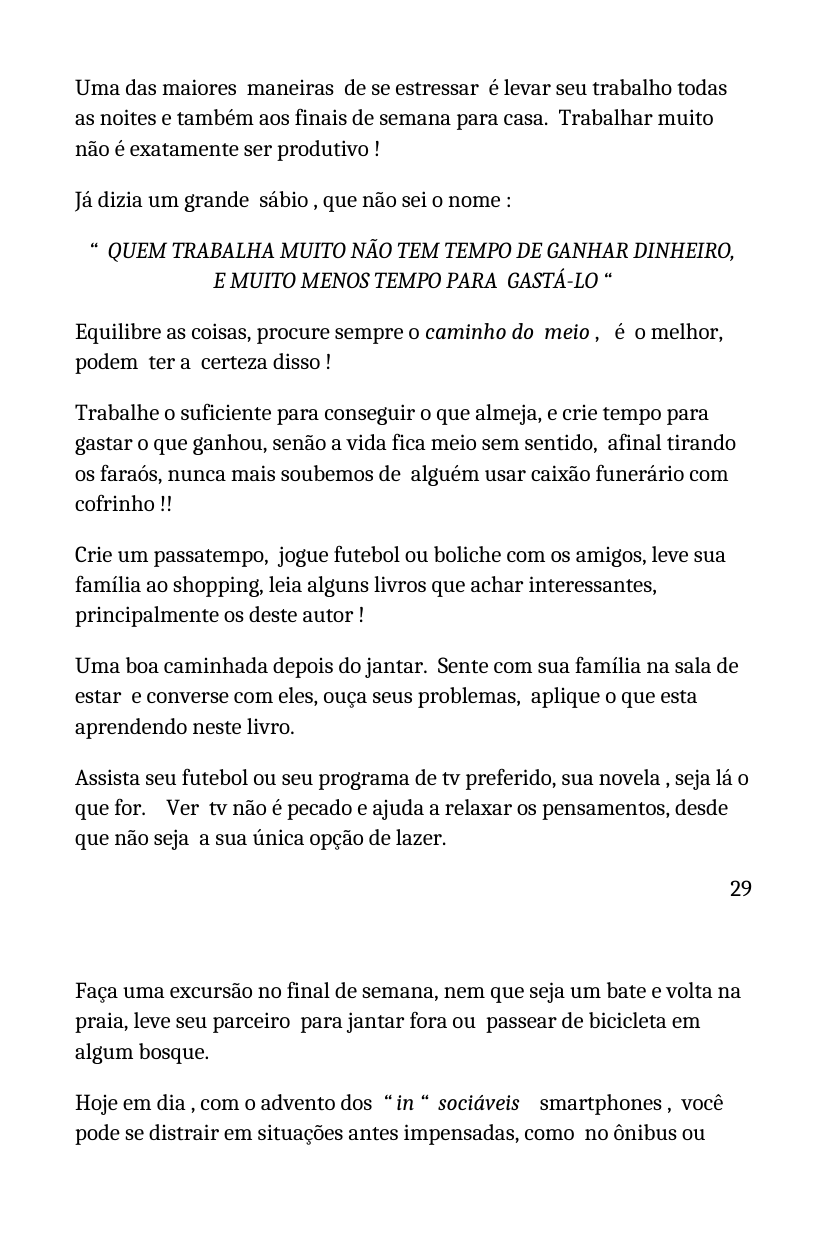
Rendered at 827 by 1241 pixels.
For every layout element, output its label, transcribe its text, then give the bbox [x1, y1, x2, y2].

text 29 [75, 876, 752, 902]
text Já dizia um grande sábio , que não sei o nome : [75, 186, 752, 213]
text Crie um passatempo, jogue futebol ou boliche com os amigos, leve sua família ao shopping, leia alguns livros que achar interessantes, principalmente os deste autor ! [75, 542, 752, 628]
text “ QUEM TRABALHA MUITO NÃO TEM TEMPO DE GANHAR DINHEIRO, E MUITO MENOS TEMPO PARA GASTÁ-LO “ [75, 237, 752, 294]
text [75, 1089, 752, 1146]
text Trabalhe o suficiente para conseguir o que almeja, e crie tempo para gastar o que ganhou, senão a vida fica meio sem sentido, afinal tirando os faraós, nunca mais soubemos de alguém usar caixão funerário com cofrinho !! [75, 400, 752, 517]
text Assista seu futebol ou seu programa de tv preferido, sua novela , seja lá o que for. Ver tv não é pecado e ajuda a relaxar os pensamentos, desde que não seja a sua única opção de lazer. [75, 764, 752, 851]
text Equilibre as coisas, procure sempre o caminho do meio , é o melhor, podem ter a certeza disso ! [75, 319, 752, 375]
text Uma das maiores maneiras de se estressar é levar seu trabalho todas as noites e também aos finais de semana para casa. Trabalhar muito não é exatamente ser produtivo ! [75, 75, 752, 162]
text Faça uma excursão no final de semana, nem que seja um bate e volta na praia, leve seu parceiro para jantar fora ou passear de bicicleta em algum bosque. [75, 978, 752, 1065]
text Uma boa caminhada depois do jantar. Sente com sua família na sala de estar e converse com eles, ouça seus problemas, aplique o que esta aprendendo neste livro. [75, 653, 752, 740]
